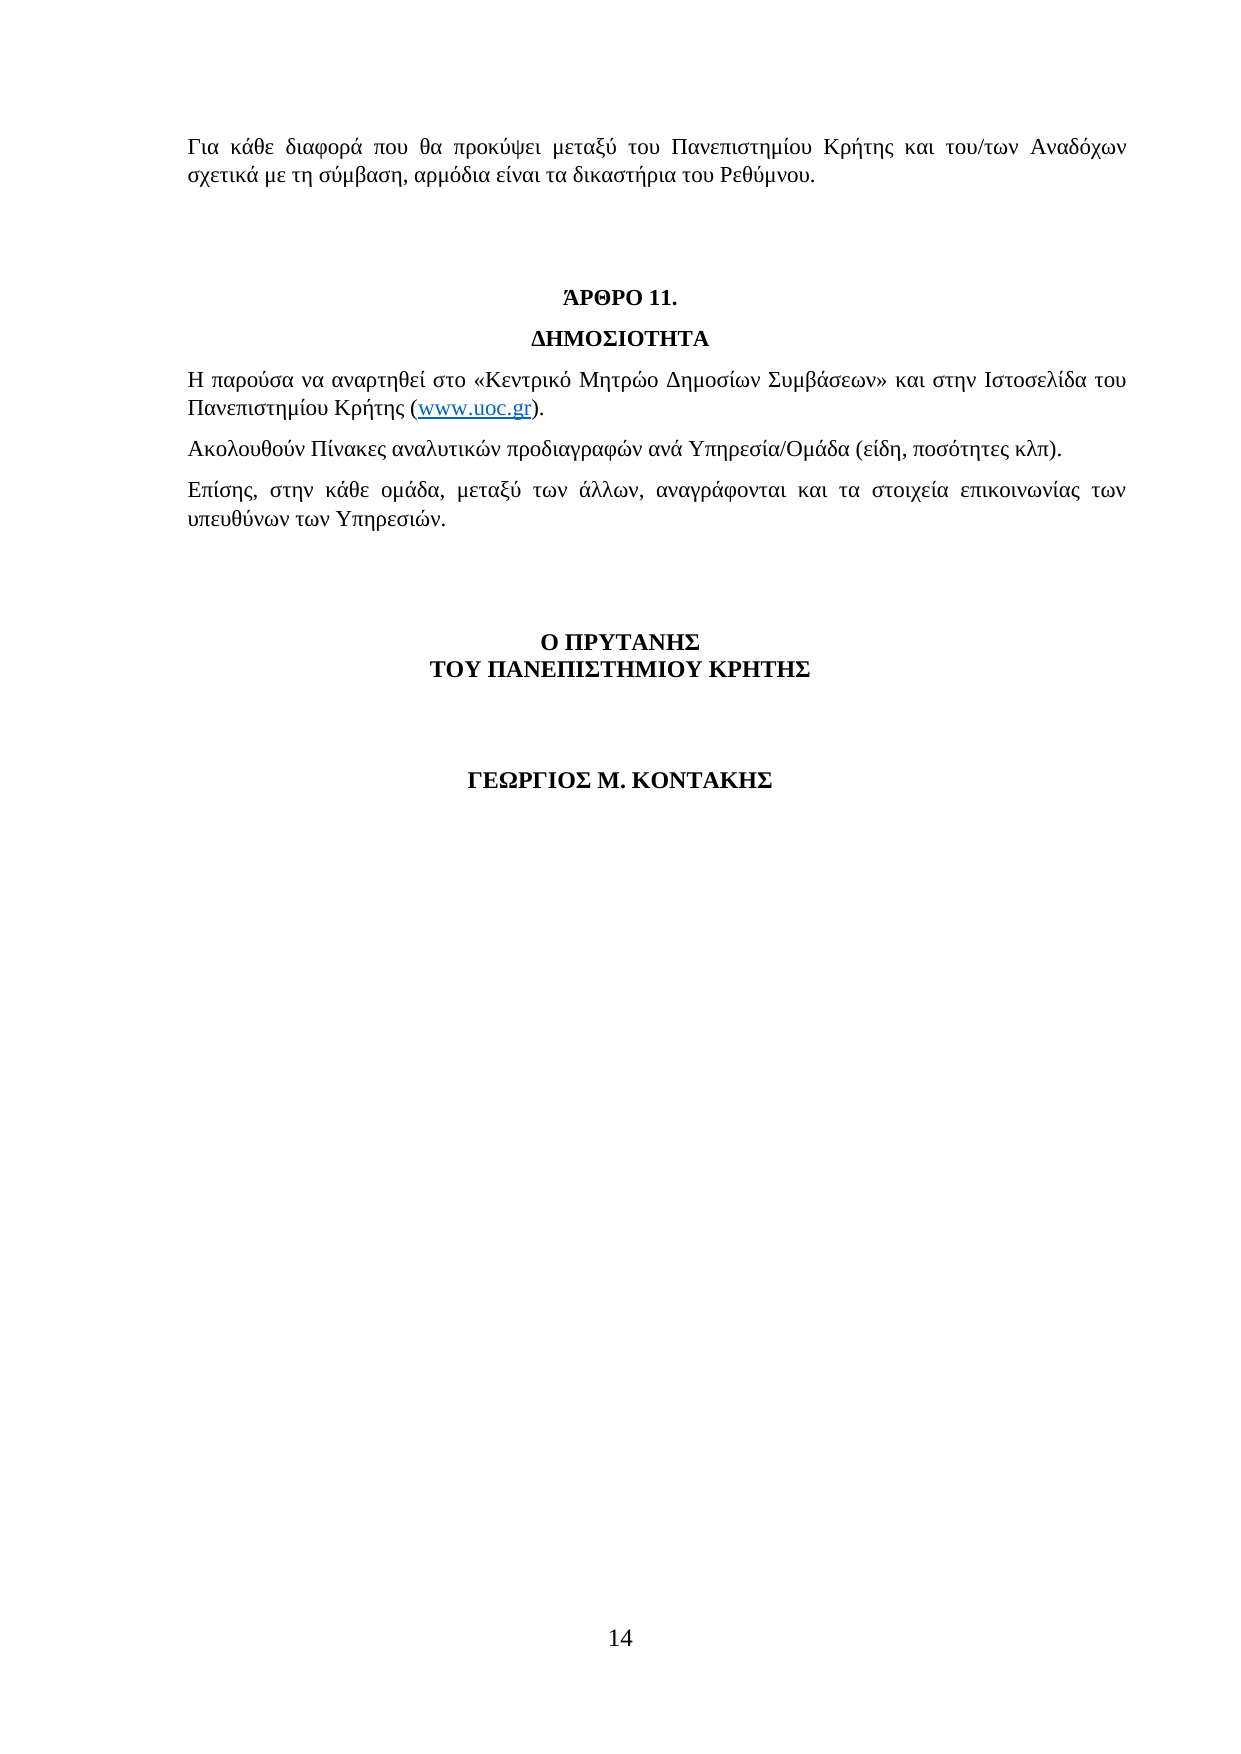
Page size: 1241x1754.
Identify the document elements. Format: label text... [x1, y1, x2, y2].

text ΓΕΩΡΓΙΟΣ Μ. ΚΟΝΤΑΚΗΣ [112, 766, 1128, 793]
text Για κάθε διαφορά που θα προκύψει μεταξύ του Πανεπιστημίου Κρήτης και του/των Αναδόχων σχετικά με τη σύμβαση, αρμόδια είναι τα δικαστήρια του Ρεθύμνου. [187, 133, 1128, 188]
text Επίσης, στην κάθε ομάδα, μεταξύ των άλλων, αναγράφονται και τα στοιχεία επικοινωνίας των υπευθύνων των Υπηρεσιών. [187, 476, 1128, 531]
text ΆΡΘΡΟ 11. [112, 284, 1128, 311]
text ΔΗΜΟΣΙΟΤΗΤΑ [112, 325, 1128, 351]
text Ακολουθούν Πίνακες αναλυτικών προδιαγραφών ανά Υπηρεσία/Ομάδα (είδη, ποσότητες κλπ). [112, 435, 1128, 462]
text Ο ΠΡΥΤΑΝΗΣ [112, 628, 1128, 655]
text ΤΟΥ ΠΑΝΕΠΙΣΤΗΜΙΟΥ ΚΡΗΤΗΣ [112, 655, 1128, 683]
text Η παρούσα να αναρτηθεί στο «Κεντρικό Μητρώο Δημοσίων Συμβάσεων» και στην Ιστοσελίδα του Πανεπιστημίου Κρήτης (www.uoc.gr). [187, 366, 1128, 421]
